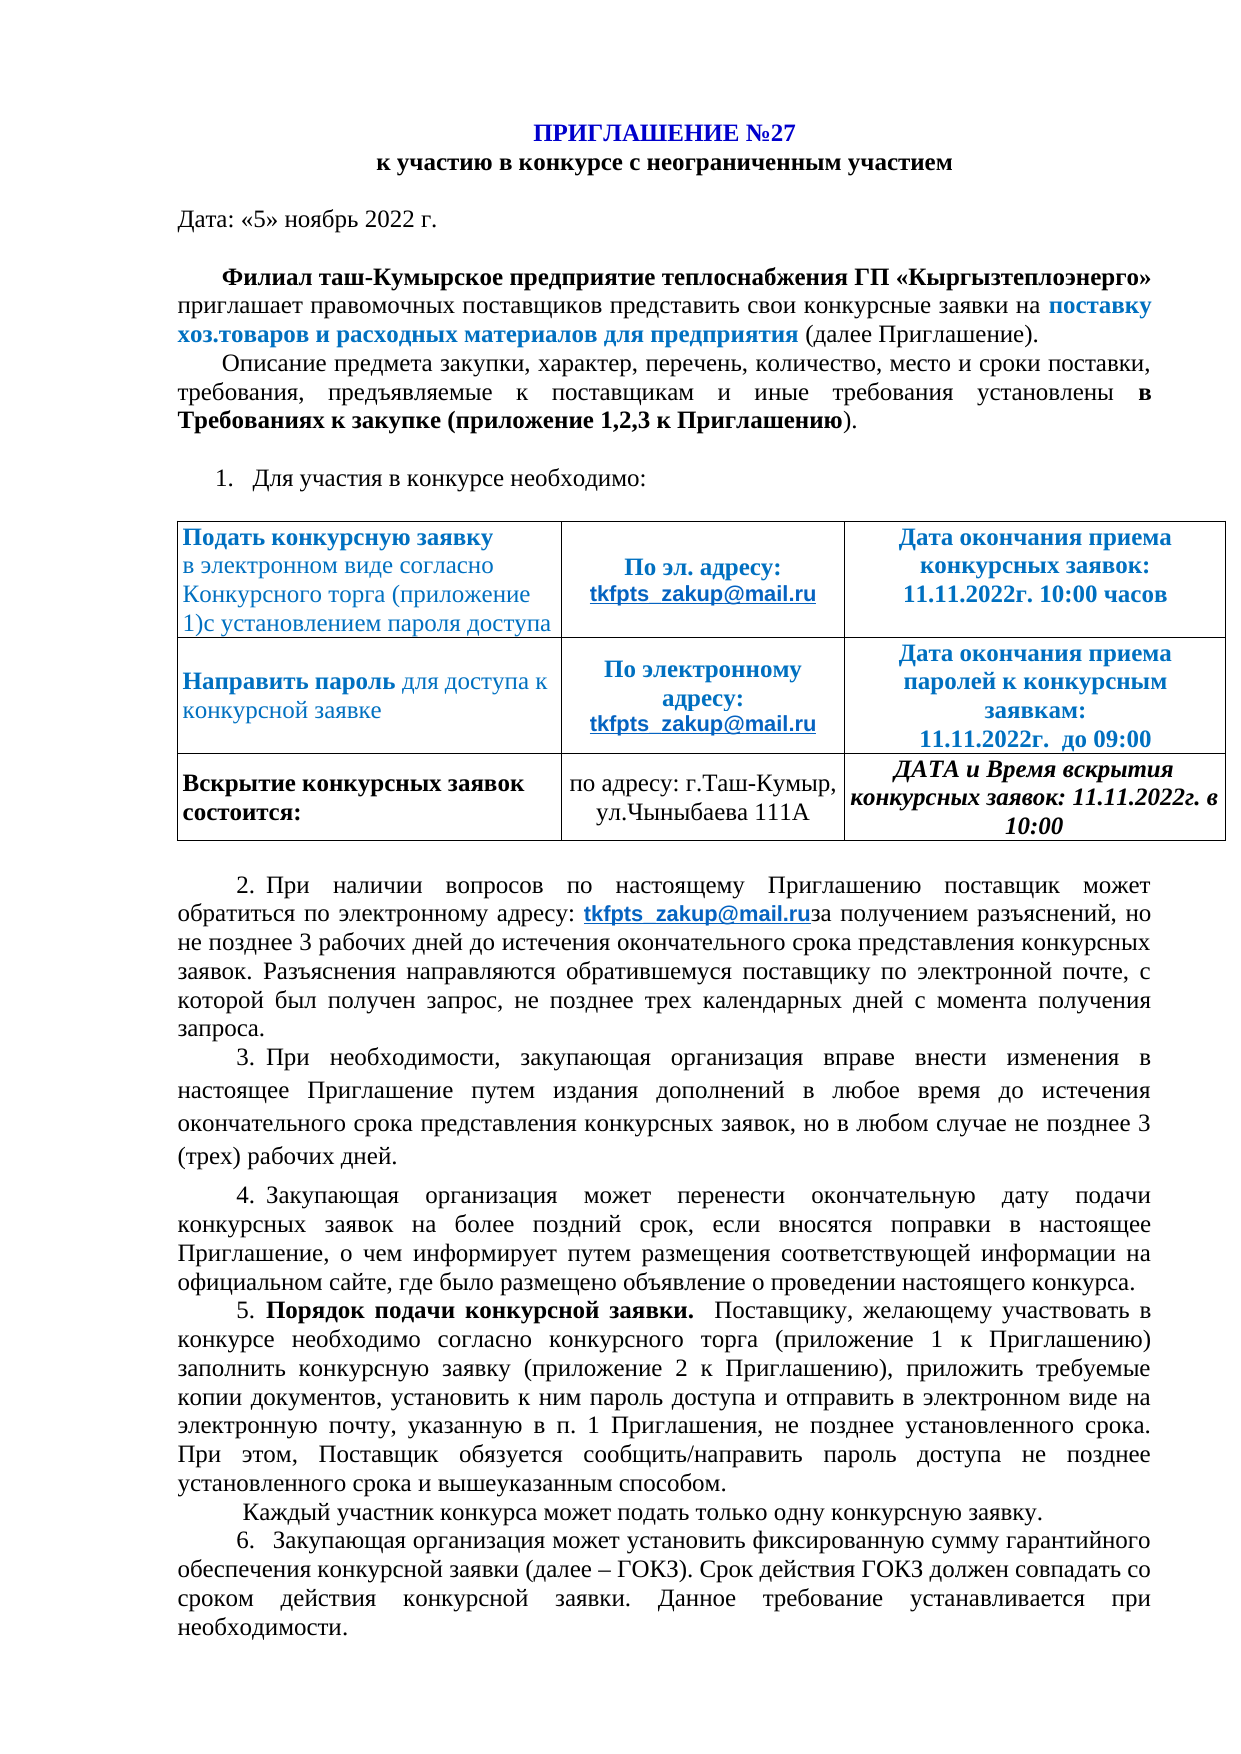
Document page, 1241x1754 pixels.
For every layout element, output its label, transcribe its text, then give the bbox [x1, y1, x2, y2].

list Порядок подачи конкурсной заявки. Поставщику, желающему участвовать в конкурсе необходимо согласно конкурсного торга (приложение 1 к Приглашению) заполнить конкурсную заявку (приложение 2 к Приглашению), приложить требуемые копии документов, установить к ним пароль доступа и отправить в электронном виде на электронную почту, указанную в п. 1 Приглашения, не позднее установленного срока. При этом, Поставщик обязуется сообщить/направить пароль доступа не позднее установленного срока и вышеуказанным способом. [177, 1296, 1152, 1497]
list Закупающая организация может установить фиксированную сумму гарантийного обеспечения конкурсной заявки (далее – ГОКЗ). Срок действия ГОКЗ должен совпадать со сроком действия конкурсной заявки. Данное требование устанавливается при необходимости. [177, 1526, 1152, 1641]
table_cell Направить пароль для доступа к конкурсной заявке [178, 638, 561, 753]
text Дата: «5» ноябрь 2022 г. [177, 204, 1152, 233]
list Для участия в конкурсе необходимо: [215, 463, 1152, 492]
table_cell По электронному адресу: tkfpts_zakup@mail.ru [562, 638, 844, 753]
text к участию в конкурсе с неограниченным участием [177, 147, 1152, 176]
text Описание предмета закупки, характер, перечень, количество, место и сроки поставки, требования, предъявляемые к поставщикам и иные требования установлены в Требованиях к закупке (приложение 1,2,3 к Приглашению). [177, 348, 1152, 434]
table_header По эл. адресу: tkfpts_zakup@mail.ru [562, 522, 844, 637]
table_cell ДАТА и Время вскрытия конкурсных заявок: 11.11.2022г. в 10:00 [845, 754, 1225, 840]
list При наличии вопросов по настоящему Приглашению поставщик может обратиться по электронному адресу: tkfpts_zakup@mail.ruза получением разъяснений, но не позднее 3 рабочих дней до истечения окончательного срока представления конкурсных заявок. Разъяснения направляются обратившемуся поставщику по электронной почте, с которой был получен запрос, не позднее трех календарных дней с момента получения запроса. [177, 870, 1152, 1042]
list Закупающая организация может перенести окончательную дату подачи конкурсных заявок на более поздний срок, если вносятся поправки в настоящее Приглашение, о чем информирует путем размещения соответствующей информации на официальном сайте, где было размещено объявление о проведении настоящего конкурса. [177, 1181, 1152, 1296]
text Филиал таш-Кумырское предприятие теплоснабжения ГП «Кыргызтеплоэнерго» приглашает правомочных поставщиков представить свои конкурсные заявки на поставку хоз.товаров и расходных материалов для предприятия (далее Приглашение). [177, 262, 1152, 348]
list Каждый участник конкурса может подать только одну конкурсную заявку. [236, 1497, 1152, 1526]
table_cell Вскрытие конкурсных заявок состоится: [178, 754, 561, 840]
table_header Дата окончания приема конкурсных заявок: 11.11.2022г. 10:00 часов [845, 522, 1225, 637]
table_cell Дата окончания приема паролей к конкурсным заявкам: 11.11.2022г. до 09:00 [845, 638, 1225, 753]
text ПРИГЛАШЕНИЕ №27 [177, 118, 1152, 147]
table_cell по адресу: г.Таш-Кумыр, ул.Чыныбаева 111А [562, 754, 844, 840]
list При необходимости, закупающая организация вправе внести изменения в настоящее Приглашение путем издания дополнений в любое время до истечения окончательного срока представления конкурсных заявок, но в любом случае не позднее 3 (трех) рабочих дней. [177, 1042, 1152, 1170]
table_header Подать конкурсную заявку в электронном виде согласно Конкурсного торга (приложение 1)с установлением пароля доступа [178, 522, 561, 637]
